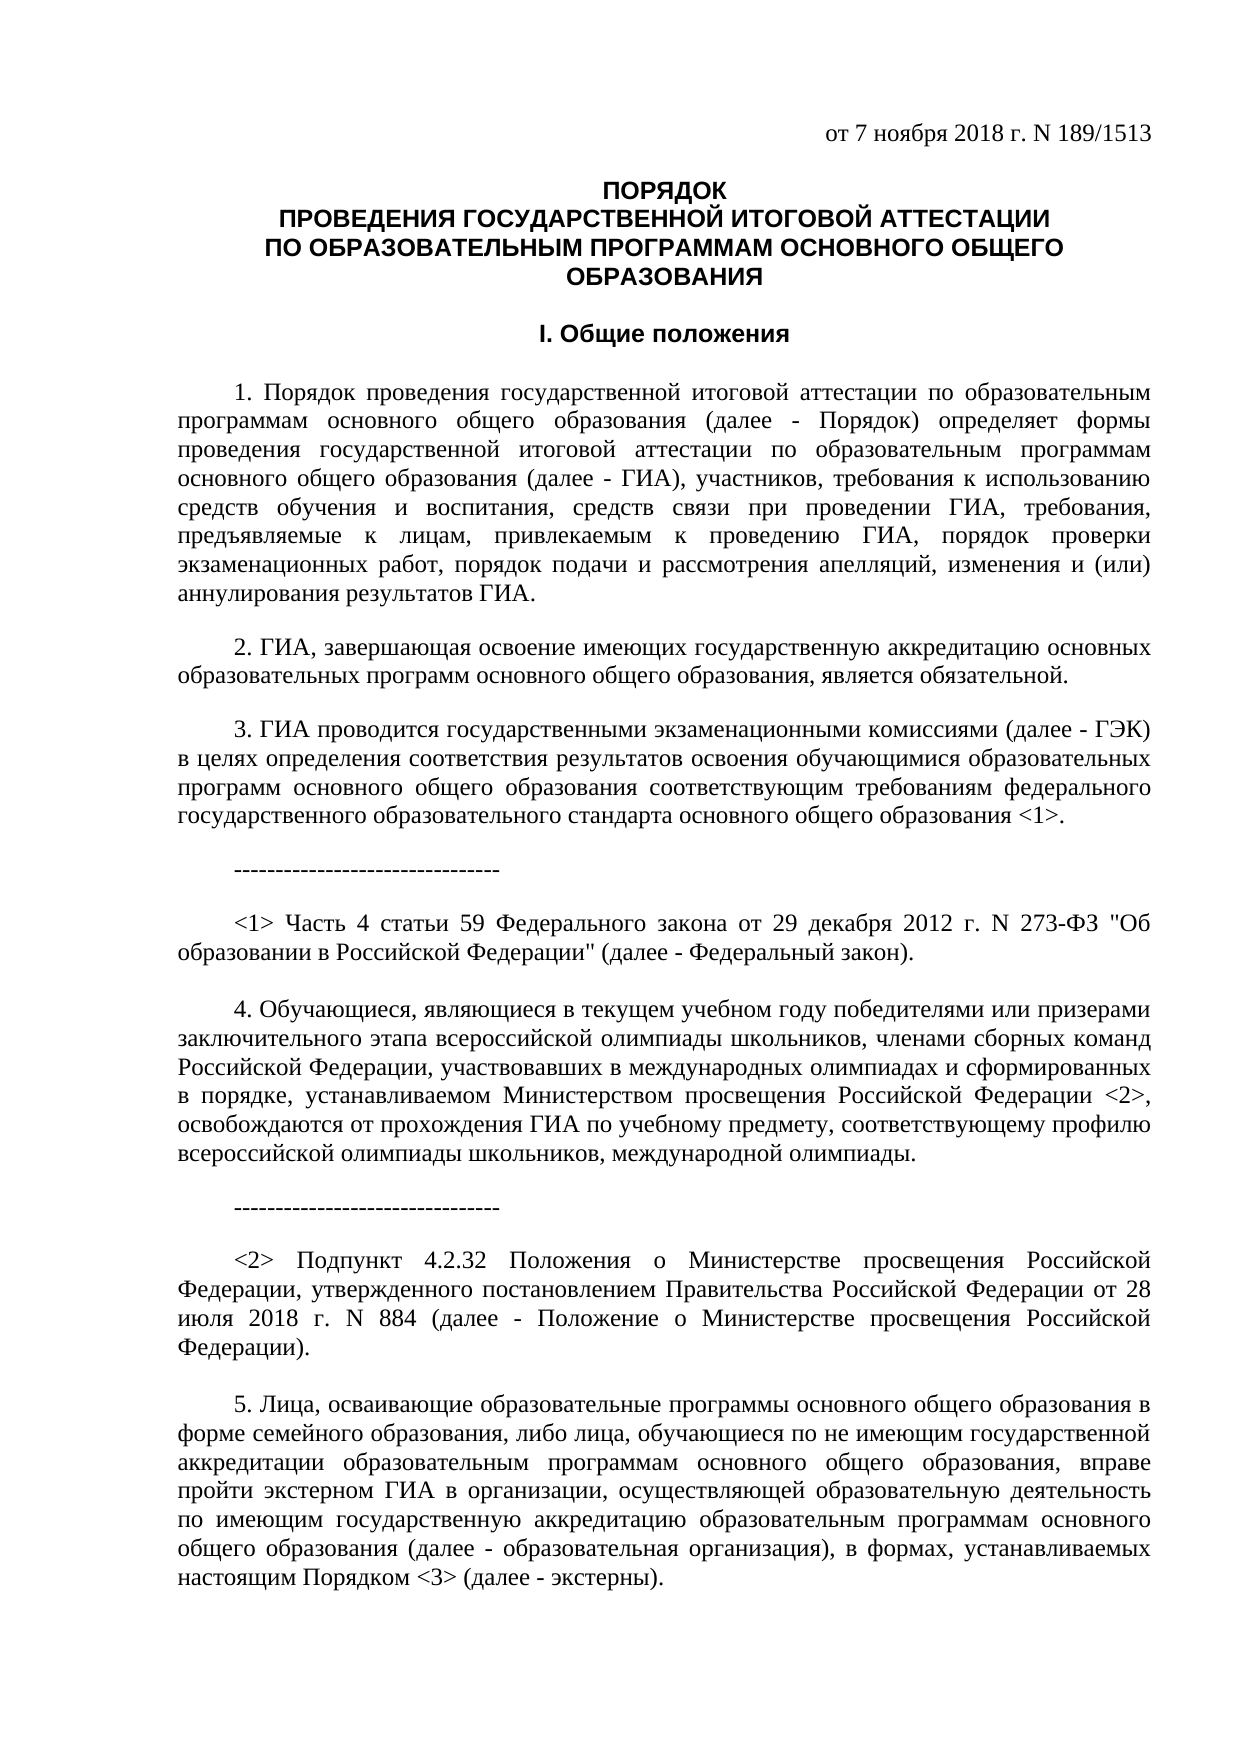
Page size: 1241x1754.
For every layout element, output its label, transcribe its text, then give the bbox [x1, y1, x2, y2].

title I. Общие положения [177, 319, 1152, 348]
title ПОРЯДОК [177, 176, 1152, 204]
text -------------------------------- [177, 1192, 1152, 1221]
text 5. Лица, осваивающие образовательные программы основного общего образования в форме семейного образования, либо лица, обучающиеся по не имеющим государственной аккредитации образовательным программам основного общего образования, вправе пройти экстерном ГИА в организации, осуществляющей образовательную деятельность по имеющим государственную аккредитацию образовательным программам основного общего образования (далее - образовательная организация), в формах, устанавливаемых настоящим Порядком <3> (далее - экстерны). [177, 1389, 1152, 1591]
title ПРОВЕДЕНИЯ ГОСУДАРСТВЕННОЙ ИТОГОВОЙ АТТЕСТАЦИИ [177, 204, 1152, 233]
text 3. ГИА проводится государственными экзаменационными комиссиями (далее - ГЭК) в целях определения соответствия результатов освоения обучающимися образовательных программ основного общего образования соответствующим требованиям федерального государственного образовательного стандарта основного общего образования <1>. [177, 714, 1152, 829]
text 4. Обучающиеся, являющиеся в текущем учебном году победителями или призерами заключительного этапа всероссийской олимпиады школьников, членами сборных команд Российской Федерации, участвовавших в международных олимпиадах и сформированных в порядке, устанавливаемом Министерством просвещения Российской Федерации <2>, освобождаются от прохождения ГИА по учебному предмету, соответствующему профилю всероссийской олимпиады школьников, международной олимпиады. [177, 994, 1152, 1167]
text <2> Подпункт 4.2.32 Положения о Министерстве просвещения Российской Федерации, утвержденного постановлением Правительства Российской Федерации от 28 июля 2018 г. N 884 (далее - Положение о Министерстве просвещения Российской Федерации). [177, 1246, 1152, 1361]
text -------------------------------- [177, 854, 1152, 883]
text 1. Порядок проведения государственной итоговой аттестации по образовательным программам основного общего образования (далее - Порядок) определяет формы проведения государственной итоговой аттестации по образовательным программам основного общего образования (далее - ГИА), участников, требования к использованию средств обучения и воспитания, средств связи при проведении ГИА, требования, предъявляемые к лицам, привлекаемым к проведению ГИА, порядок проверки экзаменационных работ, порядок подачи и рассмотрения апелляций, изменения и (или) аннулирования результатов ГИА. [177, 377, 1152, 607]
text <1> Часть 4 статьи 59 Федерального закона от 29 декабря 2012 г. N 273-ФЗ "Об образовании в Российской Федерации" (далее - Федеральный закон). [177, 908, 1152, 966]
title ПО ОБРАЗОВАТЕЛЬНЫМ ПРОГРАММАМ ОСНОВНОГО ОБЩЕГО ОБРАЗОВАНИЯ [177, 233, 1152, 291]
text от 7 ноября 2018 г. N 189/1513 [177, 118, 1152, 147]
text 2. ГИА, завершающая освоение имеющих государственную аккредитацию основных образовательных программ основного общего образования, является обязательной. [177, 632, 1152, 689]
